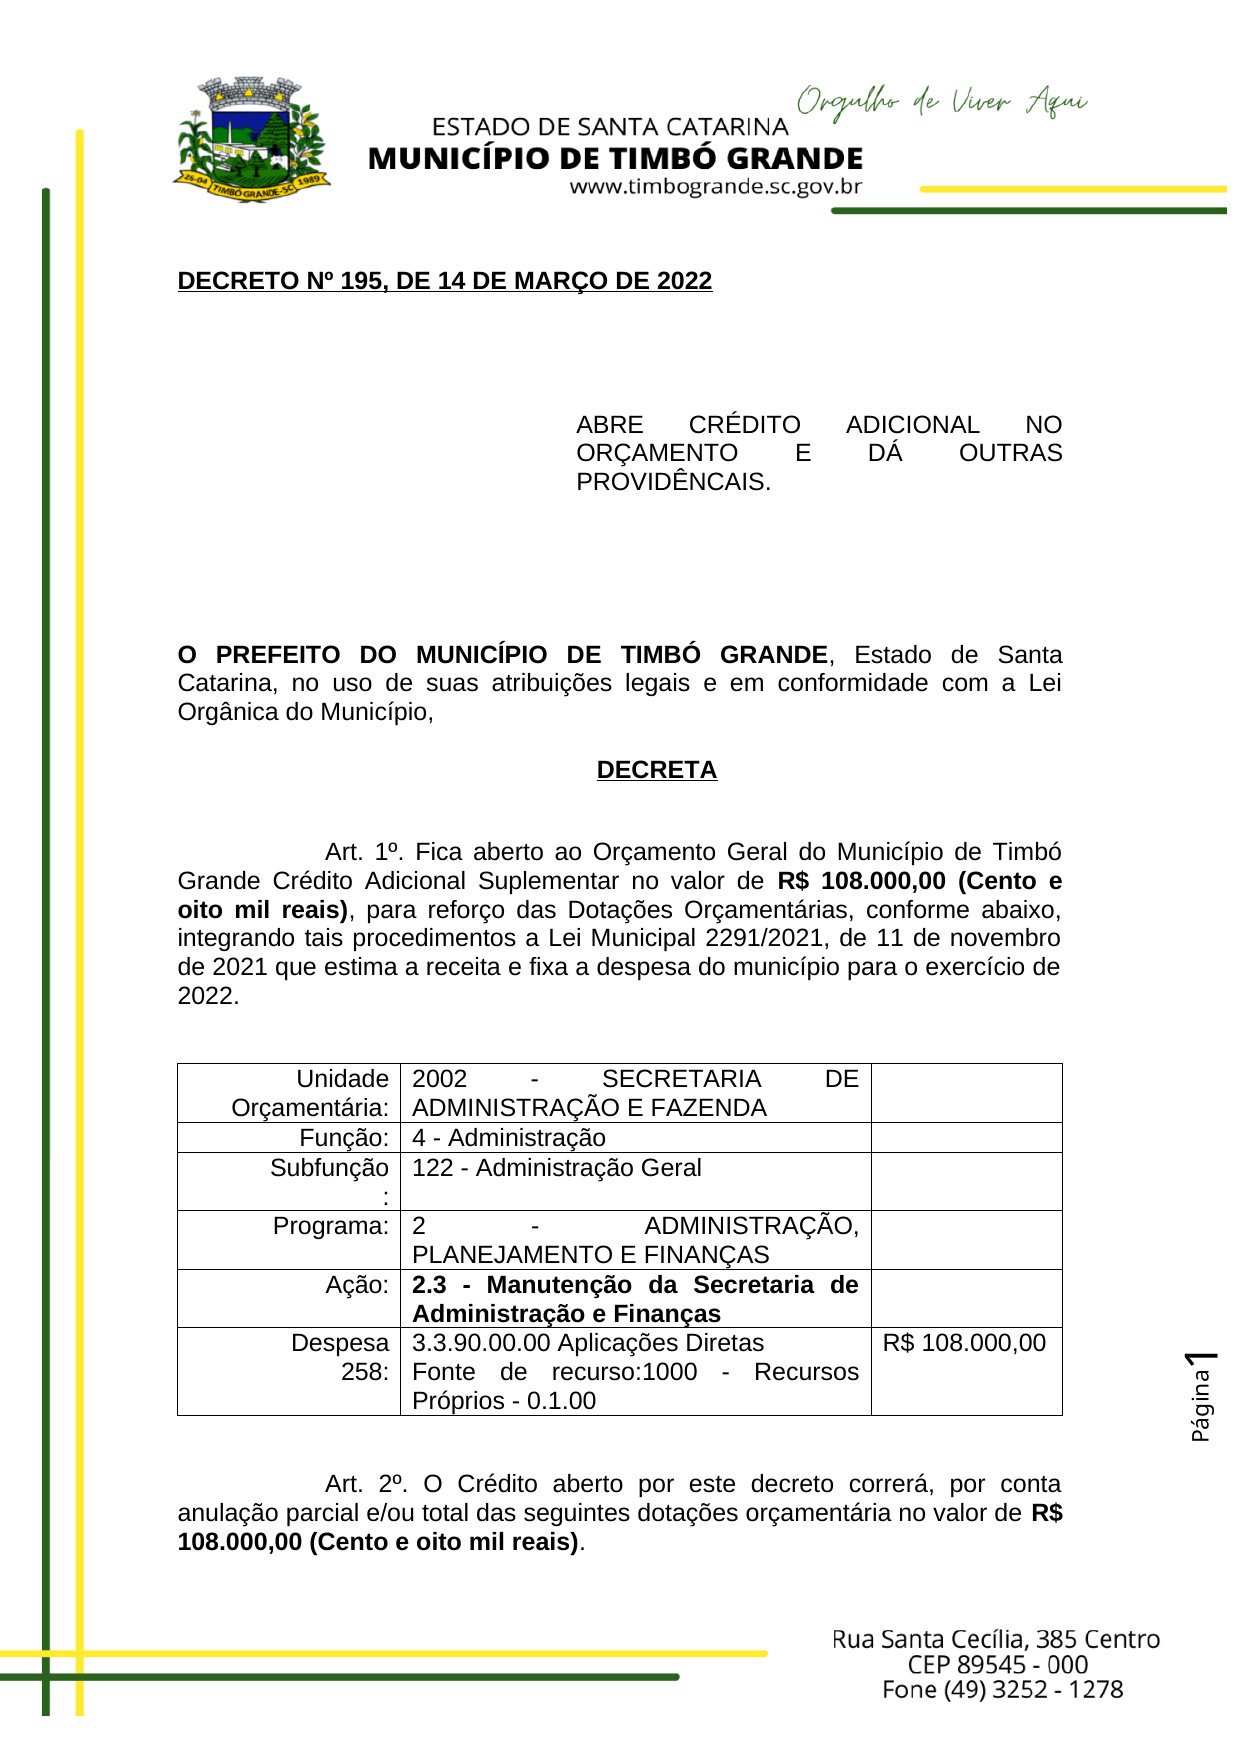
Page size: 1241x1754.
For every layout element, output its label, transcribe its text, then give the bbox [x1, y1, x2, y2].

table_cell [872, 1153, 1062, 1210]
table_cell Programa: [178, 1211, 400, 1269]
text Art. 2º. O Crédito aberto por este decreto correrá, por conta anulação parcial e/ou total das seguintes dotações orçamentária no valor de R$ 108.000,00 (Cento e oito mil reais). [177, 1469, 1063, 1556]
table_header Unidade Orçamentária: [178, 1064, 400, 1122]
table_cell R$ 108.000,00 [872, 1328, 1062, 1414]
table_cell Ação: [178, 1270, 400, 1327]
picture [0, 0, 1227, 1716]
table_cell 3.3.90.00.00 Aplicações Diretas Fonte de recurso:1000 - Recursos Próprios - 0.1.00 [401, 1328, 871, 1414]
text DECRETO Nº 195, DE 14 DE MARÇO DE 2022 [177, 266, 1063, 294]
text O PREFEITO DO MUNICÍPIO DE TIMBÓ GRANDE, Estado de Santa Catarina, no uso de suas atribuições legais e em conformidade com a Lei Orgânica do Município, [177, 639, 1063, 726]
table_cell 4 - Administração [401, 1123, 871, 1152]
table_cell 122 - Administração Geral [401, 1153, 871, 1210]
table_cell Função: [178, 1123, 400, 1152]
table_header [872, 1064, 1062, 1122]
table_header 2002 - SECRETARIA DE ADMINISTRAÇÃO E FAZENDA [401, 1064, 871, 1122]
table_cell Despesa 258: [178, 1328, 400, 1414]
text Art. 1º. Fica aberto ao Orçamento Geral do Município de Timbó Grande Crédito Adicional Suplementar no valor de R$ 108.000,00 (Cento e oito mil reais), para reforço das Dotações Orçamentárias, conforme abaixo, integrando tais procedimentos a Lei Municipal 2291/2021, de 11 de novembro de 2021 que estima a receita e fixa a despesa do município para o exercício de 2022. [177, 837, 1063, 1009]
table_cell 2 - ADMINISTRAÇÃO, PLANEJAMENTO E FINANÇAS [401, 1211, 871, 1269]
table_cell [872, 1123, 1062, 1152]
table_cell Subfunção: [178, 1153, 400, 1210]
table_cell [872, 1270, 1062, 1327]
table_cell 2.3 - Manutenção da Secretaria de Administração e Finanças [401, 1270, 871, 1327]
text ABRE CRÉDITO ADICIONAL NO ORÇAMENTO E DÁ OUTRAS PROVIDÊNCAIS. [576, 409, 1063, 496]
table_cell [872, 1211, 1062, 1269]
text DECRETA [177, 754, 1063, 783]
